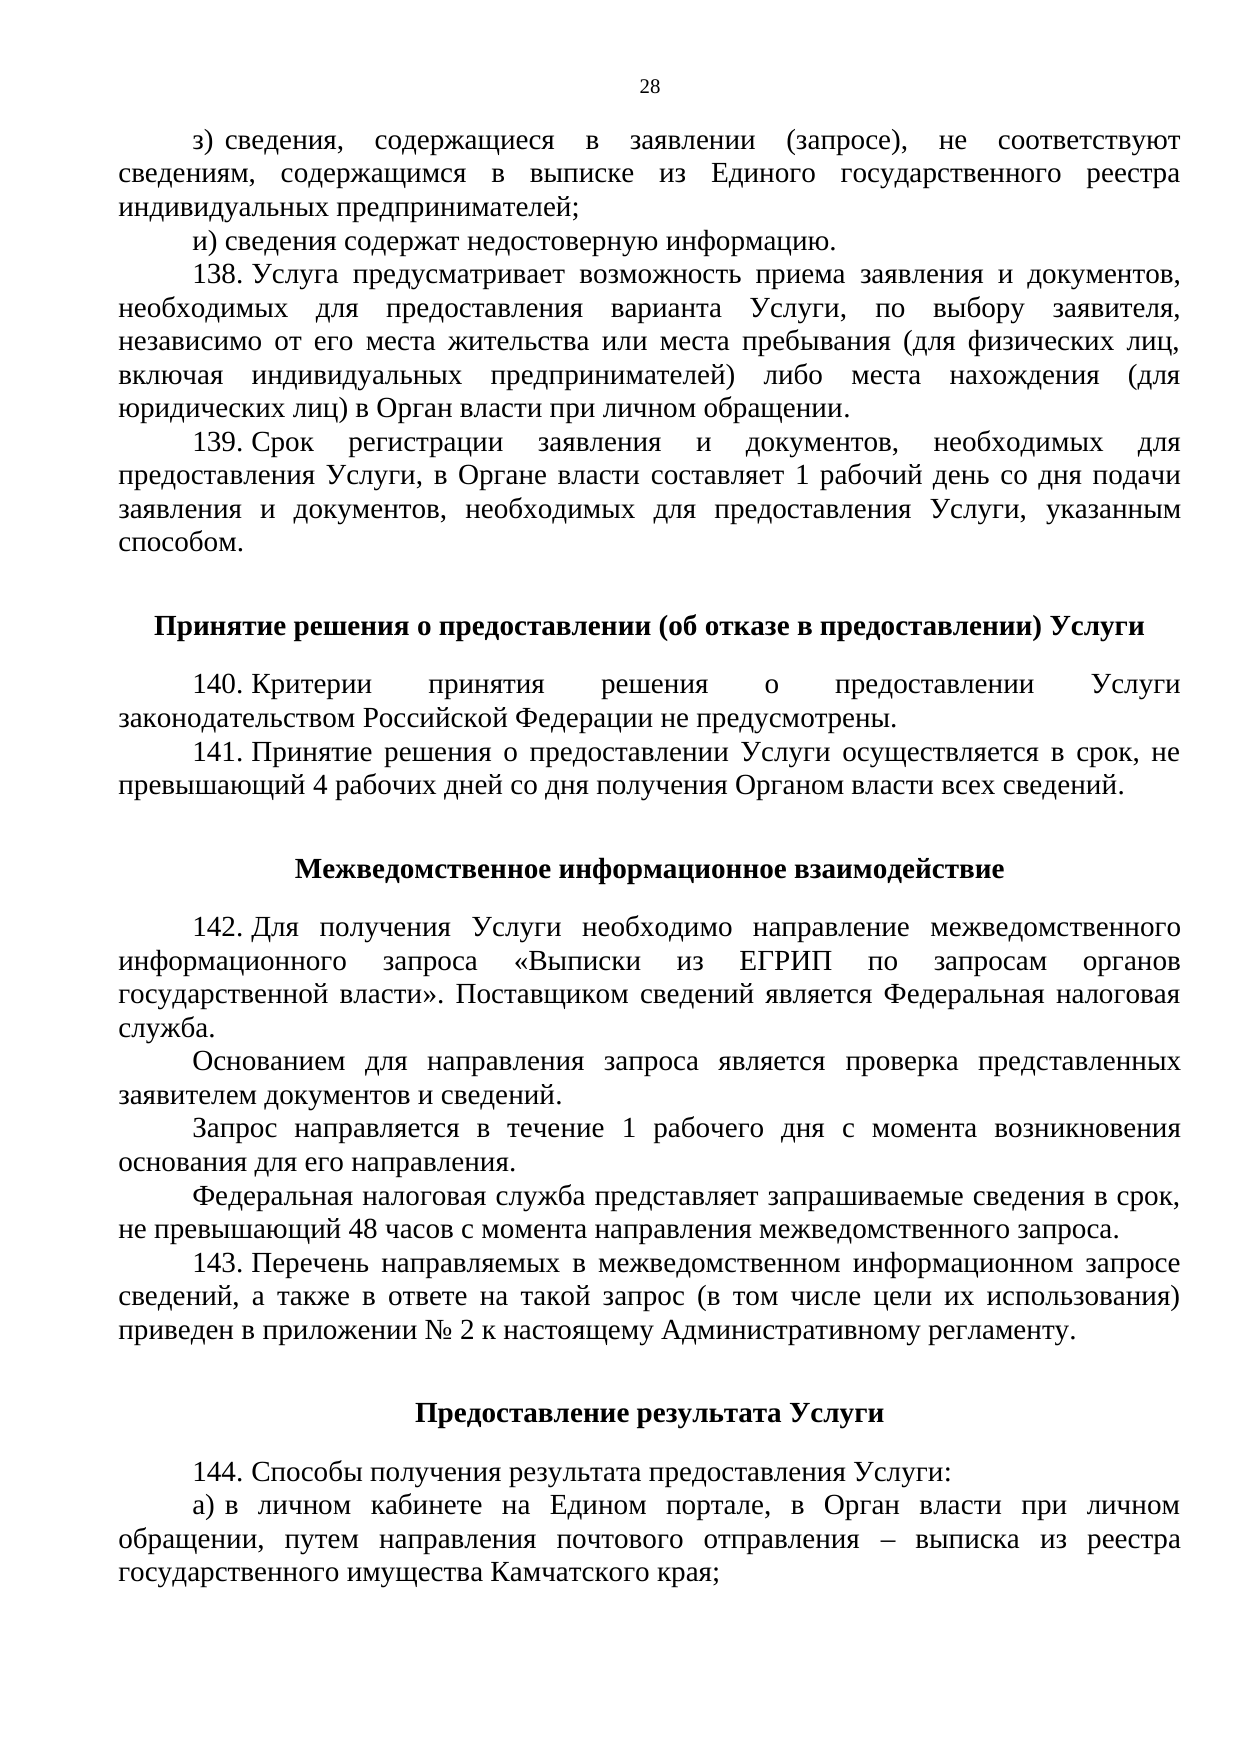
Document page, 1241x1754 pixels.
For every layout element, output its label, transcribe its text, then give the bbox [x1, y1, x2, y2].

list Критерии принятия решения о предоставлении Услуги законодательством Российской Федерации не предусмотрены. [118, 667, 1181, 734]
list в личном кабинете на Едином портале, в Орган власти при личном обращении, путем направления почтового отправления – выписка из реестра государственного имущества Камчатского края; [118, 1487, 1181, 1588]
list Принятие решения о предоставлении (об отказе в предоставлении) Услуги [118, 608, 1181, 642]
list Способы получения результата предоставления Услуги: [118, 1454, 1181, 1487]
list Для получения Услуги необходимо направление межведомственного информационного запроса «Выписки из ЕГРИП по запросам органов государственной власти». Поставщиком сведений является Федеральная налоговая служба. [118, 909, 1181, 1043]
list Срок регистрации заявления и документов, необходимых для предоставления Услуги, в Органе власти составляет 1 рабочий день со дня подачи заявления и документов, необходимых для предоставления Услуги, указанным способом. [118, 424, 1181, 558]
list Принятие решения о предоставлении Услуги осуществляется в срок, не превышающий 4 рабочих дней со дня получения Органом власти всех сведений. [118, 734, 1181, 801]
list Предоставление результата Услуги [118, 1395, 1181, 1429]
list Услуга предусматривает возможность приема заявления и документов, необходимых для предоставления варианта Услуги, по выбору заявителя, независимо от его места жительства или места пребывания (для физических лиц, включая индивидуальных предпринимателей) либо места нахождения (для юридических лиц) в Орган власти при личном обращении. [118, 256, 1181, 424]
text Основанием для направления запроса является проверка представленных заявителем документов и сведений. [118, 1043, 1181, 1111]
list Межведомственное информационное взаимодействие [118, 851, 1181, 884]
text Федеральная налоговая служба представляет запрашиваемые сведения в срок, не превышающий 48 часов с момента направления межведомственного запроса. [118, 1178, 1181, 1245]
text Запрос направляется в течение 1 рабочего дня с момента возникновения основания для его направления. [118, 1111, 1181, 1178]
list Перечень направляемых в межведомственном информационном запросе сведений, а также в ответе на такой запрос (в том числе цели их использования) приведен в приложении № 2 к настоящему Административному регламенту. [118, 1245, 1181, 1345]
list сведения содержат недостоверную информацию. [118, 223, 1181, 256]
list сведения, содержащиеся в заявлении (запросе), не соответствуют сведениям, содержащимся в выписке из Единого государственного реестра индивидуальных предпринимателей; [118, 122, 1181, 223]
